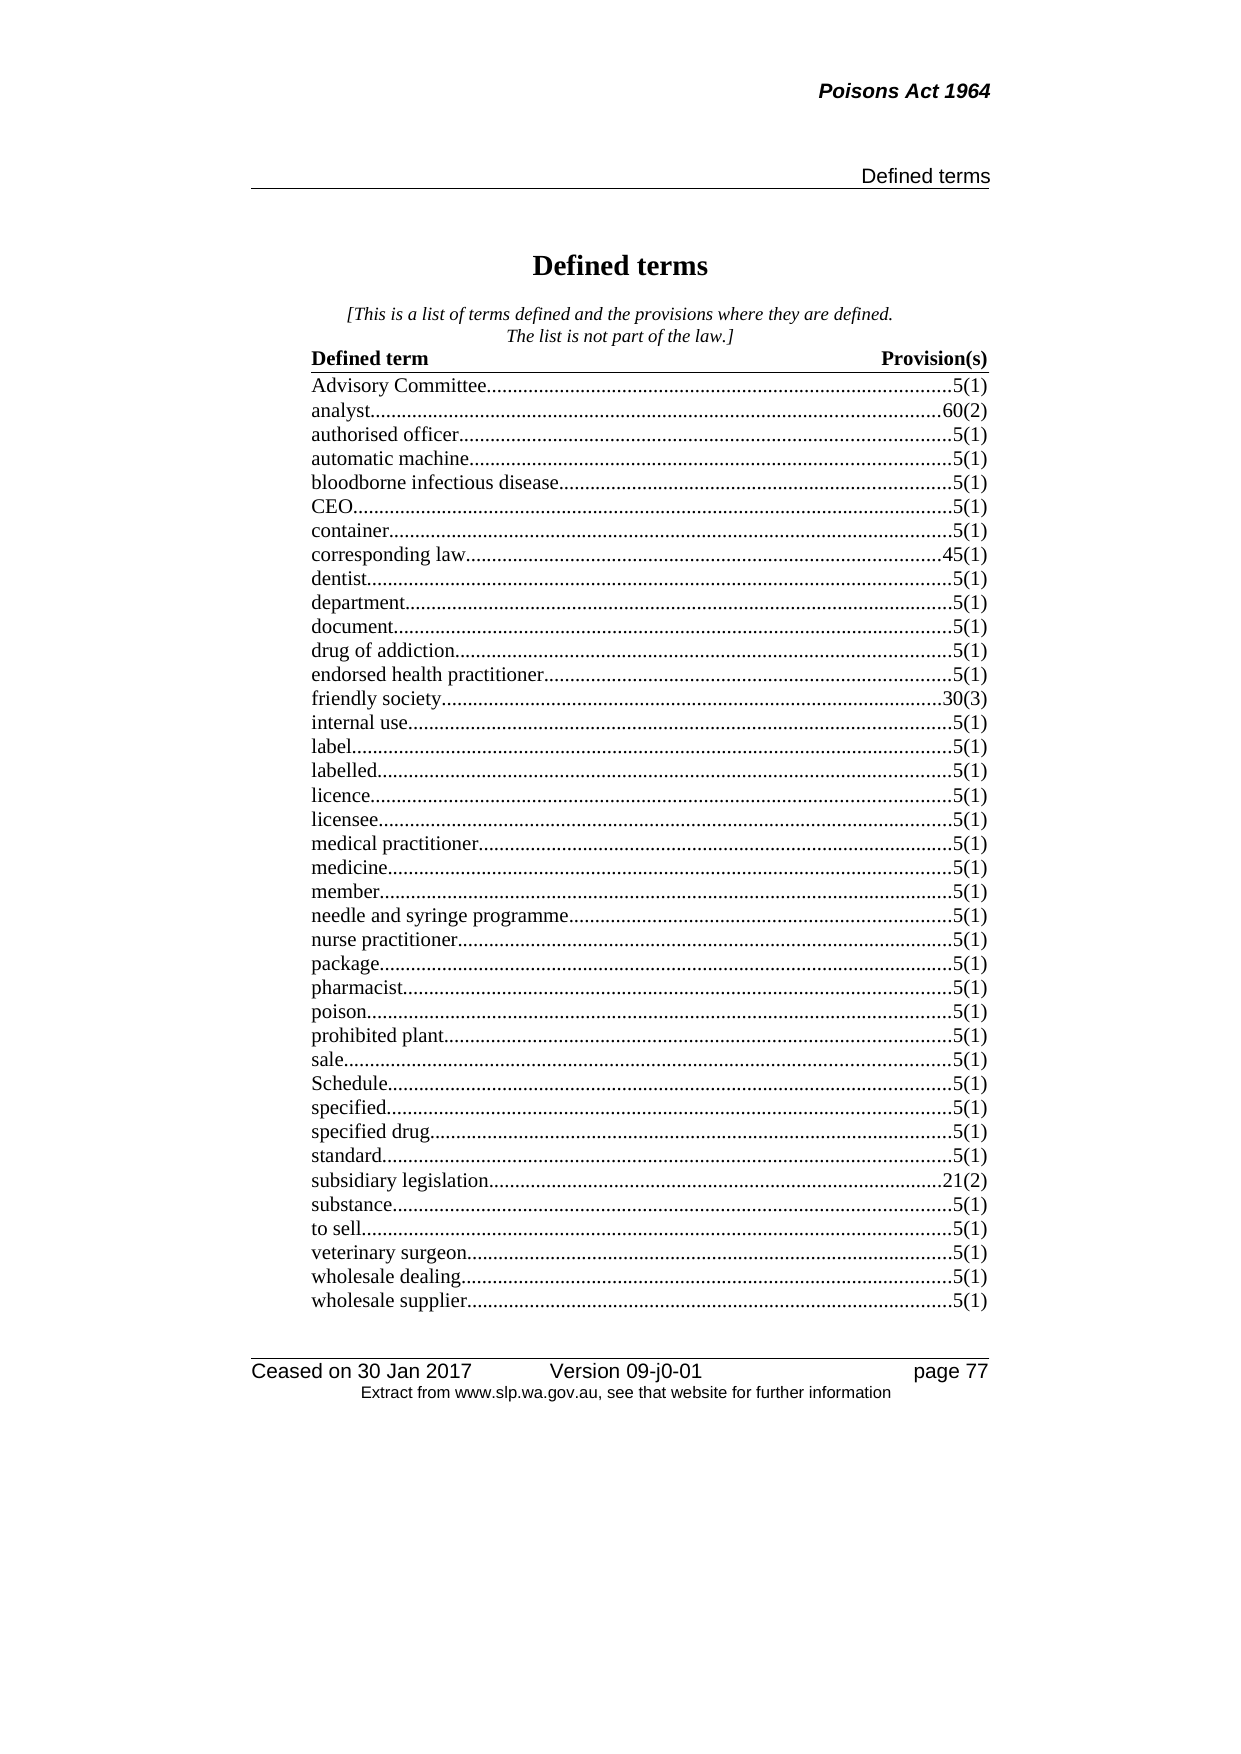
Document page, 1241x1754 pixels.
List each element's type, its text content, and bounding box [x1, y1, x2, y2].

text CEO 5(1) [311, 494, 929, 518]
text licence 5(1) [311, 782, 929, 807]
text medical practitioner 5(1) [311, 831, 929, 855]
text subsidiary legislation 21(2) [311, 1167, 929, 1192]
text document 5(1) [311, 614, 929, 638]
text analyst 60(2) [311, 397, 929, 422]
text wholesale supplier 5(1) [311, 1288, 929, 1312]
text specified 5(1) [311, 1095, 929, 1119]
text medicine 5(1) [311, 855, 929, 879]
text substance 5(1) [311, 1192, 929, 1216]
text Advisory Committee 5(1) [311, 373, 929, 397]
text to sell 5(1) [311, 1216, 929, 1240]
text Schedule 5(1) [311, 1071, 929, 1095]
text standard 5(1) [311, 1143, 929, 1167]
text nurse practitioner 5(1) [311, 927, 929, 951]
text container 5(1) [311, 518, 929, 542]
text Defined term Provision(s) [311, 346, 989, 372]
text labelled 5(1) [311, 758, 929, 782]
text department 5(1) [311, 590, 929, 614]
text wholesale dealing 5(1) [311, 1264, 929, 1288]
text automatic machine 5(1) [311, 446, 929, 470]
text licensee 5(1) [311, 807, 929, 831]
text drug of addiction 5(1) [311, 638, 929, 662]
text endorsed health practitioner 5(1) [311, 662, 929, 686]
text label 5(1) [311, 734, 929, 758]
subtitle Defined terms [251, 248, 989, 282]
text internal use 5(1) [311, 710, 929, 734]
text prohibited plant 5(1) [311, 1023, 929, 1047]
text corresponding law 45(1) [311, 542, 929, 566]
text member 5(1) [311, 879, 929, 903]
text pharmacist 5(1) [311, 975, 929, 999]
text authorised officer 5(1) [311, 422, 929, 446]
text needle and syringe programme 5(1) [311, 903, 929, 927]
text package 5(1) [311, 951, 929, 975]
text sale 5(1) [311, 1047, 929, 1071]
text poison 5(1) [311, 999, 929, 1023]
text bloodborne infectious disease 5(1) [311, 470, 929, 494]
text veterinary surgeon 5(1) [311, 1240, 929, 1264]
text specified drug 5(1) [311, 1119, 929, 1143]
text friendly society 30(3) [311, 686, 929, 710]
text dentist 5(1) [311, 566, 929, 590]
text [This is a list of terms defined and the provisions where they are defined. The list is not part of the law.] [339, 303, 901, 346]
